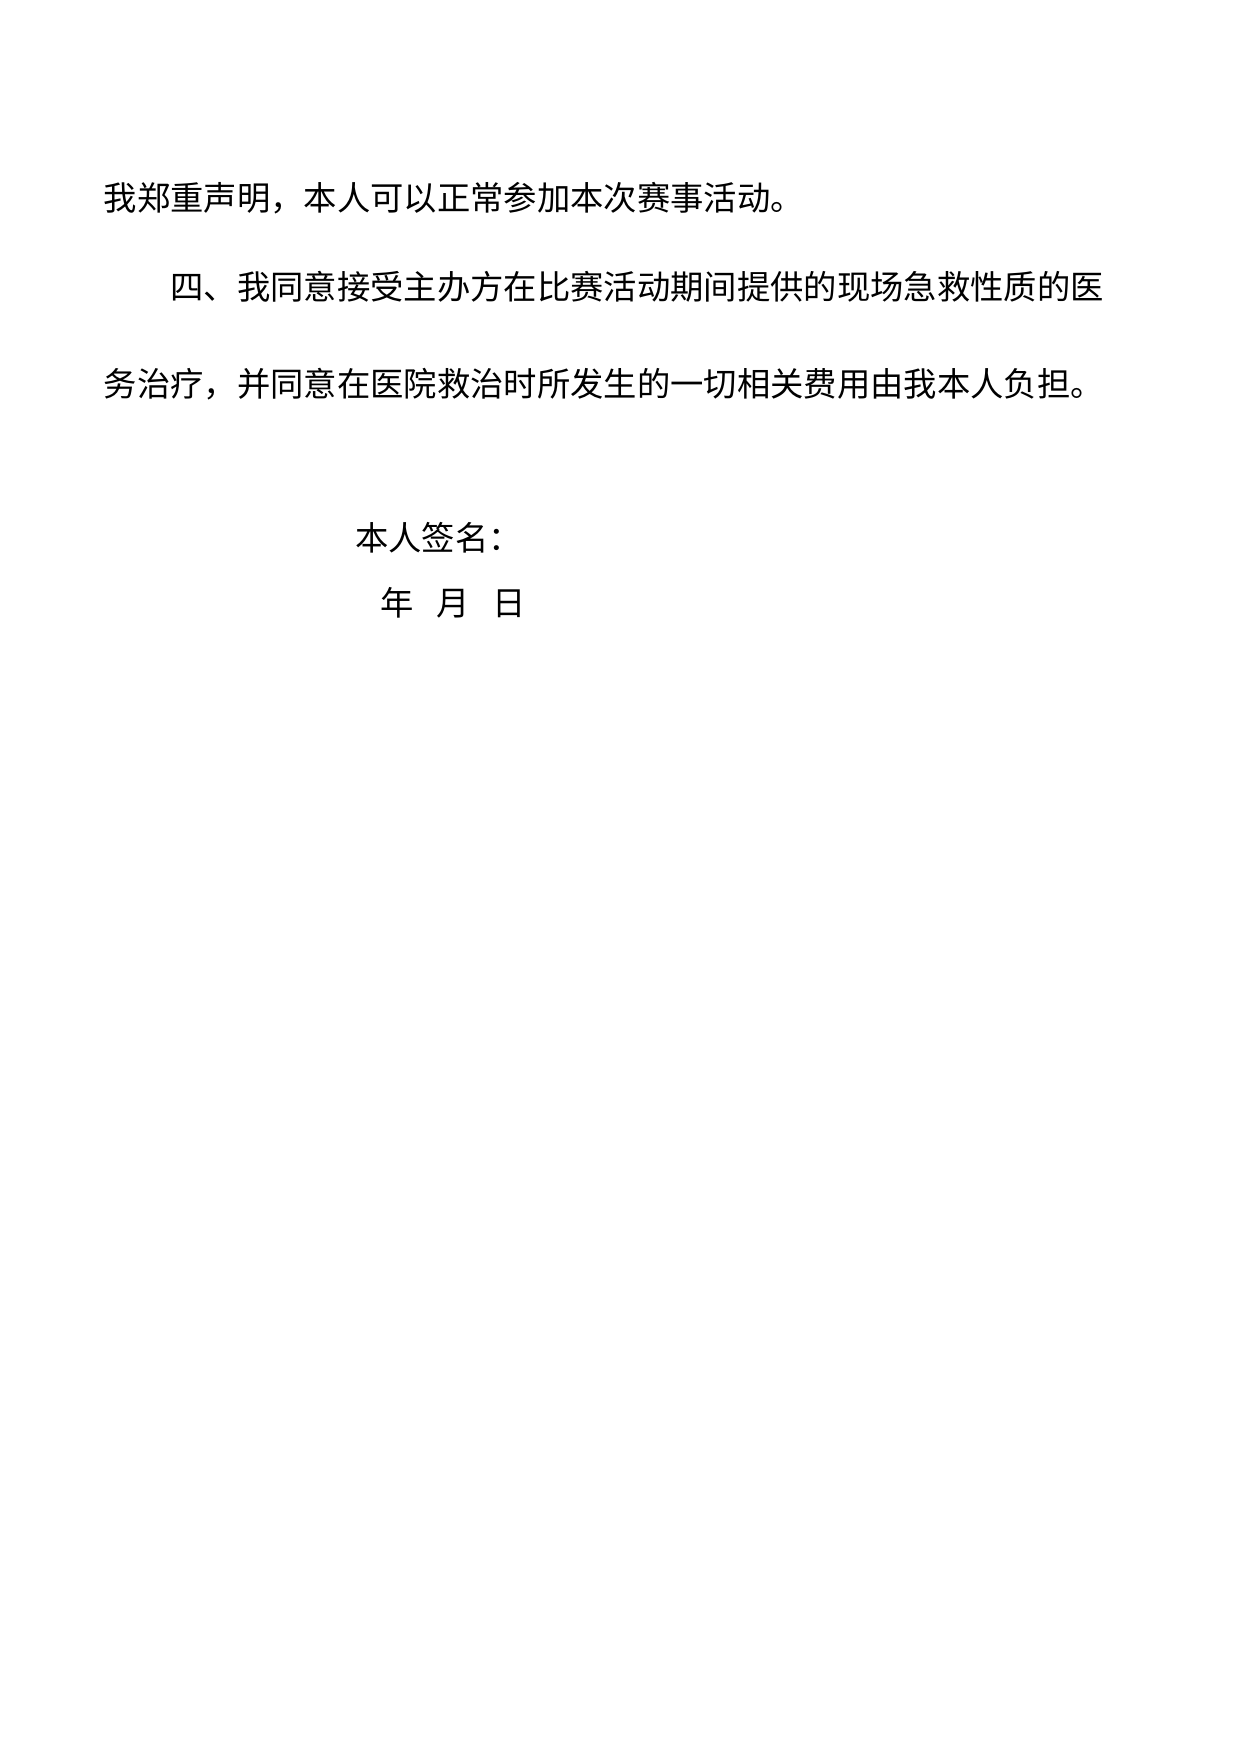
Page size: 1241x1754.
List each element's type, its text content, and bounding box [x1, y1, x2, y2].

text 本人签名： [103, 504, 1107, 569]
text 四、我同意接受主办方在比赛活动期间提供的现场急救性质的医务治疗，并同意在医院救治时所发生的一切相关费用由我本人负担。 [103, 252, 1107, 415]
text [103, 163, 1107, 228]
text 年 月 日 [103, 569, 1107, 634]
